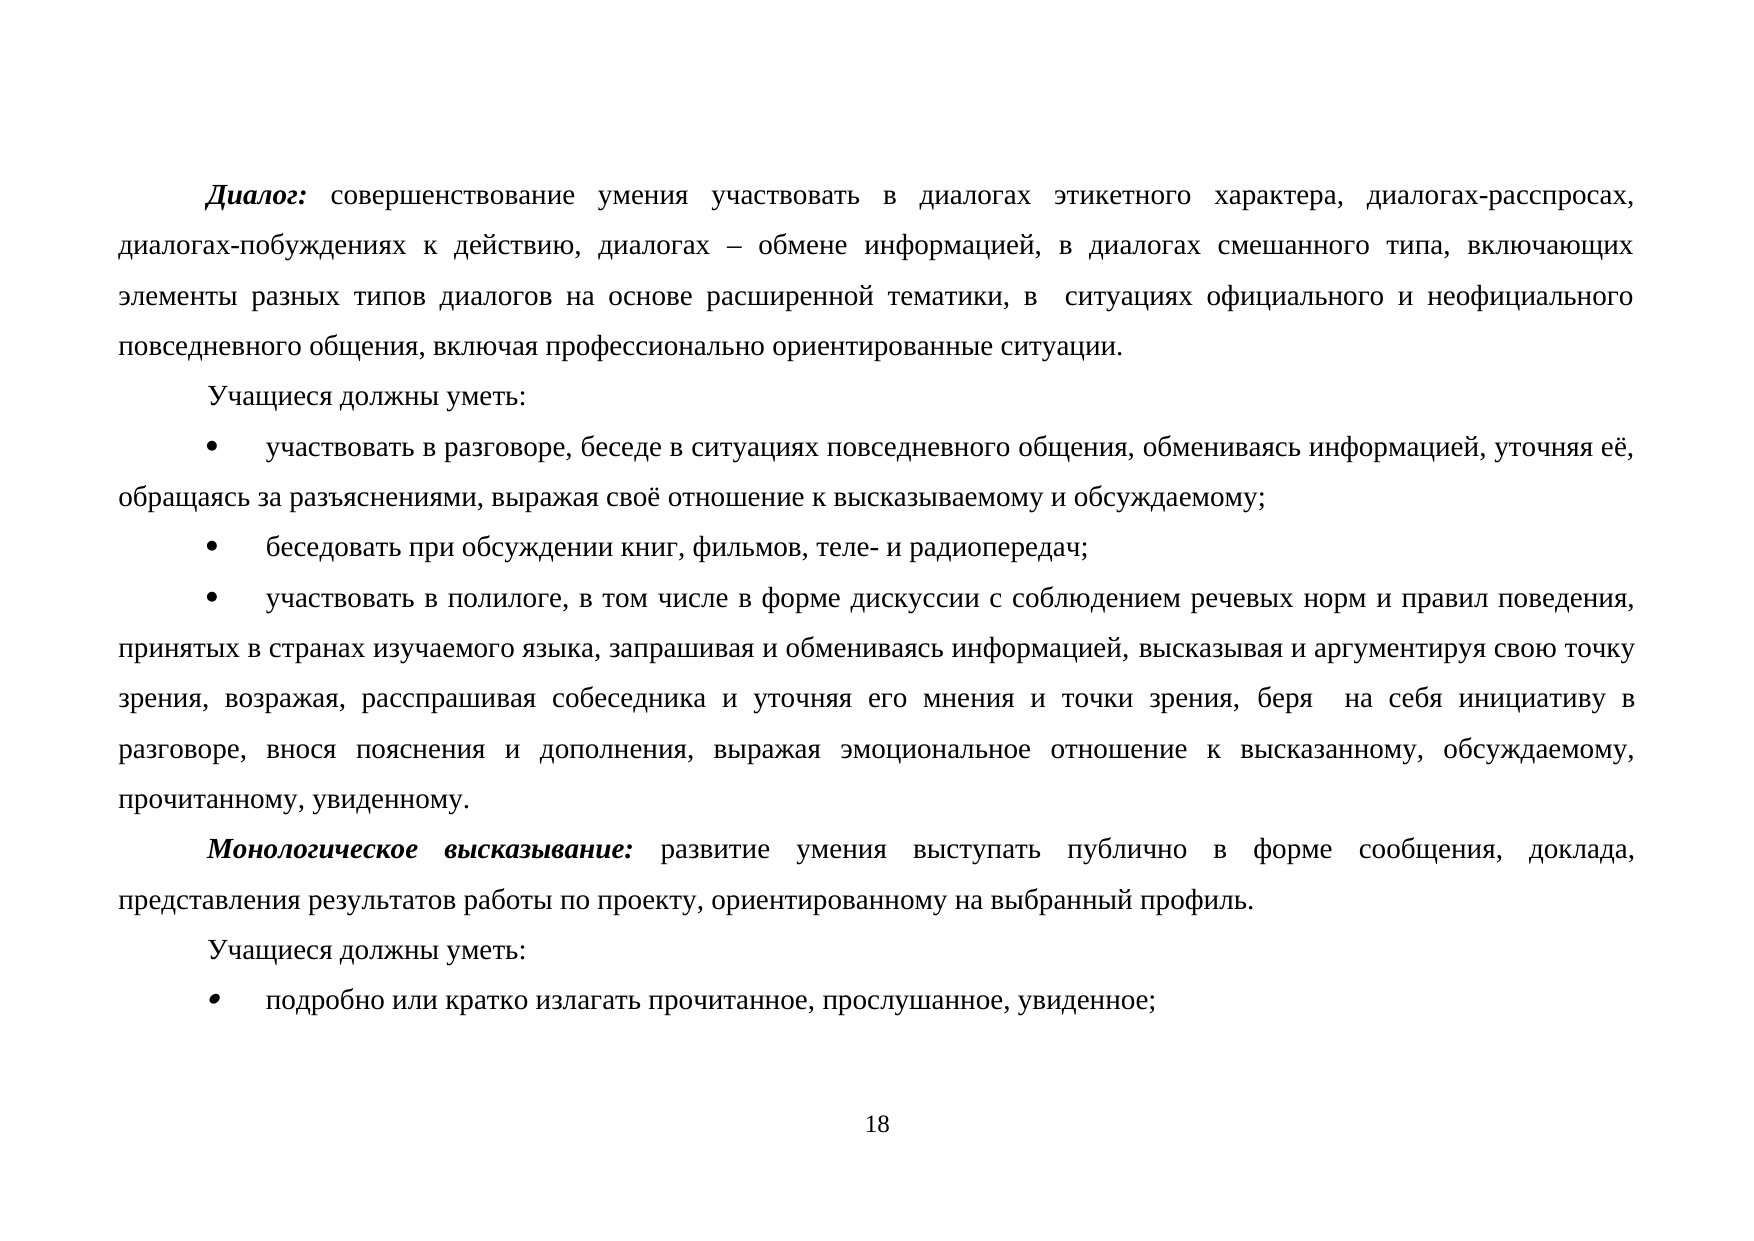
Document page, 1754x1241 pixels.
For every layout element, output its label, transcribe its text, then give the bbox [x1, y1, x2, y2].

list участвовать в разговоре, беседе в ситуациях повседневного общения, обмениваясь информацией, уточняя её, обращаясь за разъяснениями, выражая своё отношение к высказываемому и обсуждаемому; [118, 429, 1636, 513]
list беседовать при обсуждении книг, фильмов, теле- и радиопередач; [118, 529, 1636, 563]
list участвовать в полилоге, в том числе в форме дискуссии с соблюдением речевых норм и правил поведения, принятых в странах изучаемого языка, запрашивая и обмениваясь информацией, высказывая и аргументируя свою точку зрения, возражая, расспрашивая собеседника и уточняя его мнения и точки зрения, беря на себя инициативу в разговоре, внося пояснения и дополнения, выражая эмоциональное отношение к высказанному, обсуждаемому, прочитанному, увиденному. [118, 580, 1636, 815]
text Учащиеся должны уметь: [118, 378, 1636, 412]
text Монологическое высказывание: развитие умения выступать публично в форме сообщения, доклада, представления результатов работы по проекту, ориентированному на выбранный профиль. [118, 832, 1636, 915]
text Диалог: совершенствование умения участвовать в диалогах этикетного характера, диалогах-расспросах, диалогах-побуждениях к действию, диалогах – обмене информацией, в диалогах смешанного типа, включающих элементы разных типов диалогов на основе расширенной тематики, в ситуациях официального и неофициального повседневного общения, включая профессионально ориентированные ситуации. [118, 177, 1636, 362]
list подробно или кратко излагать прочитанное, прослушанное, увиденное; [118, 982, 1636, 1016]
text Учащиеся должны уметь: [118, 932, 1636, 966]
